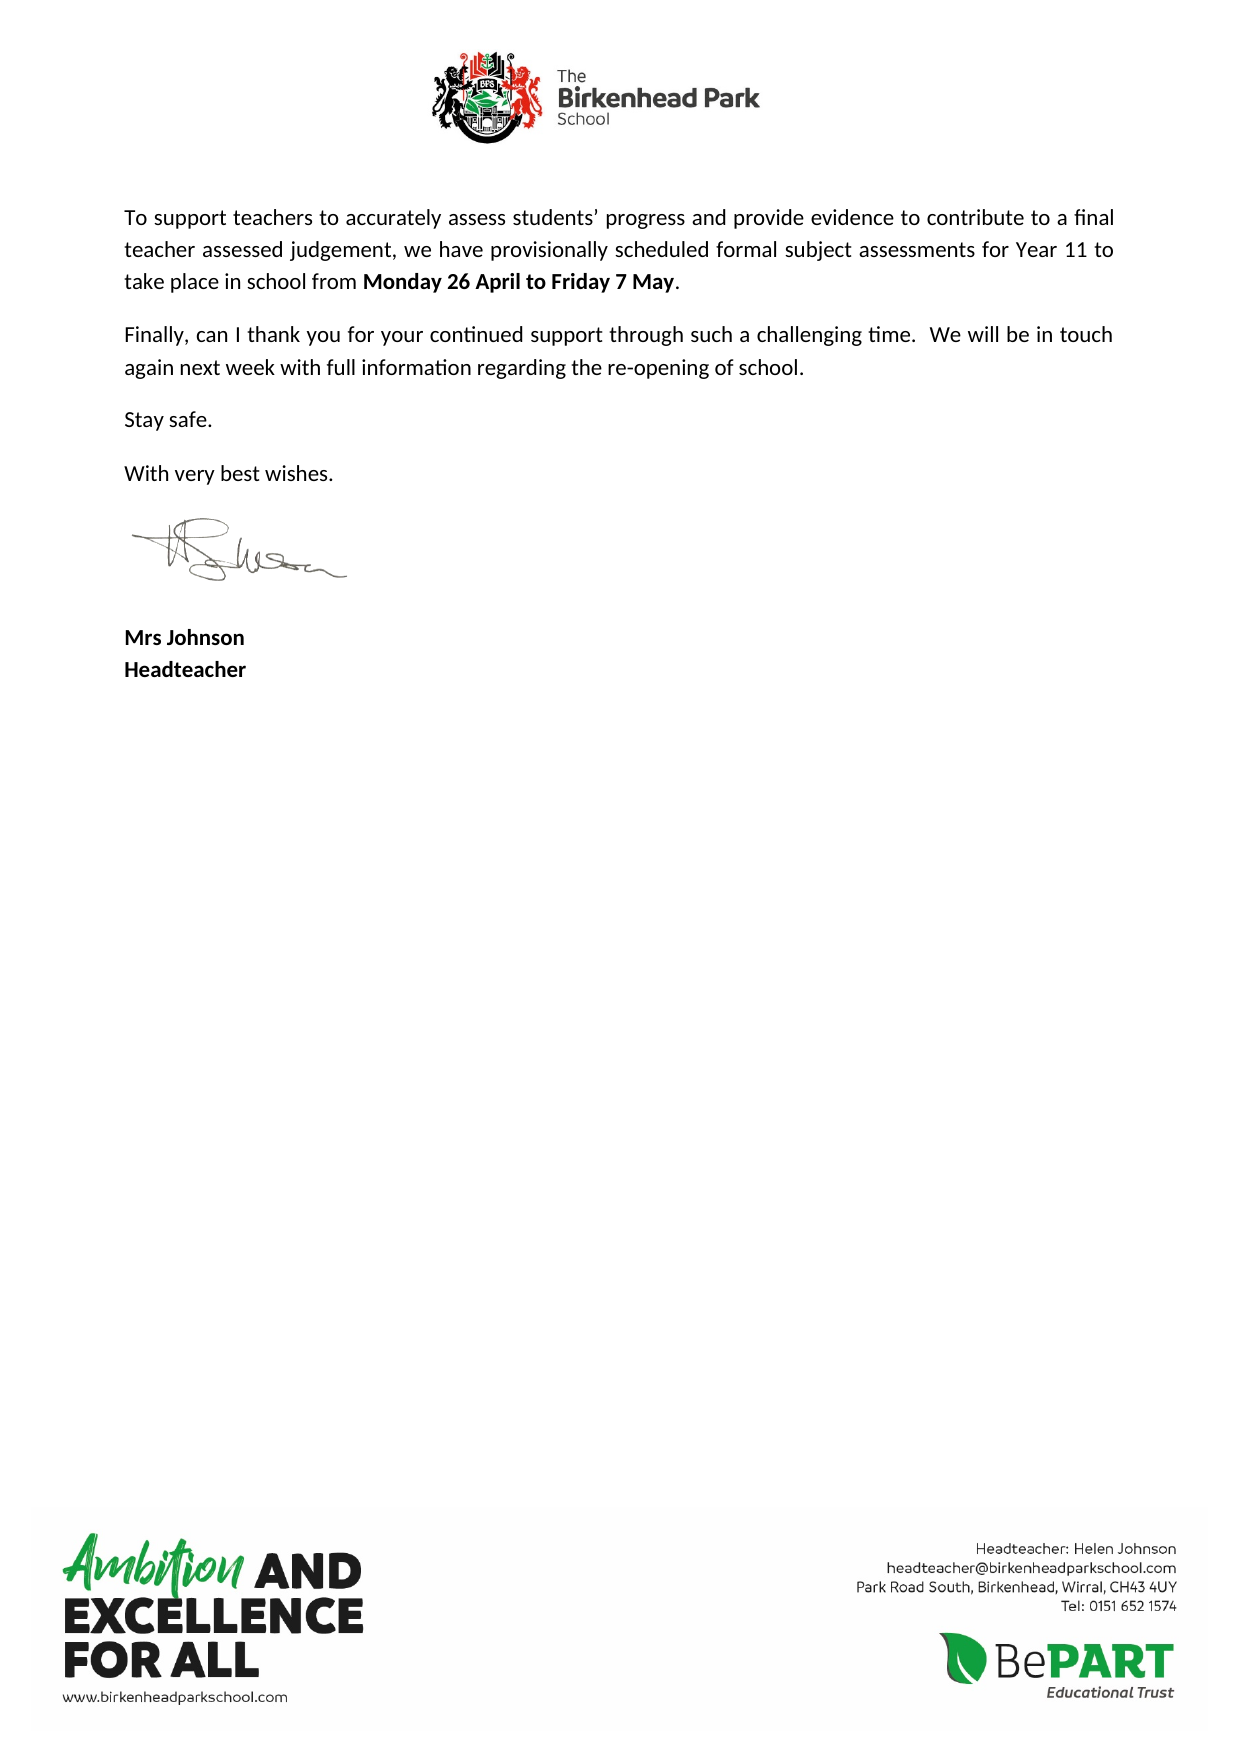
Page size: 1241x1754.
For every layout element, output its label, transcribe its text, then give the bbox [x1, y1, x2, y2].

text To support teachers to accurately assess students’ progress and provide evidence to contribute to a final teacher assessed judgement, we have provisionally scheduled formal subject assessments for Year 11 to take place in school from Monday 26 April to Friday 7 May. [124, 203, 1116, 295]
text Mrs Johnson [124, 623, 1116, 651]
text Finally, can I thank you for your continued support through such a challenging time. We will be in touch again next week with full information regarding the re-opening of school. [124, 320, 1116, 381]
picture [29, 1507, 1207, 1730]
picture [427, 49, 763, 150]
text Headteacher [124, 655, 1116, 683]
text With very best wishes. [124, 459, 1116, 487]
text Stay safe. [124, 406, 1116, 434]
